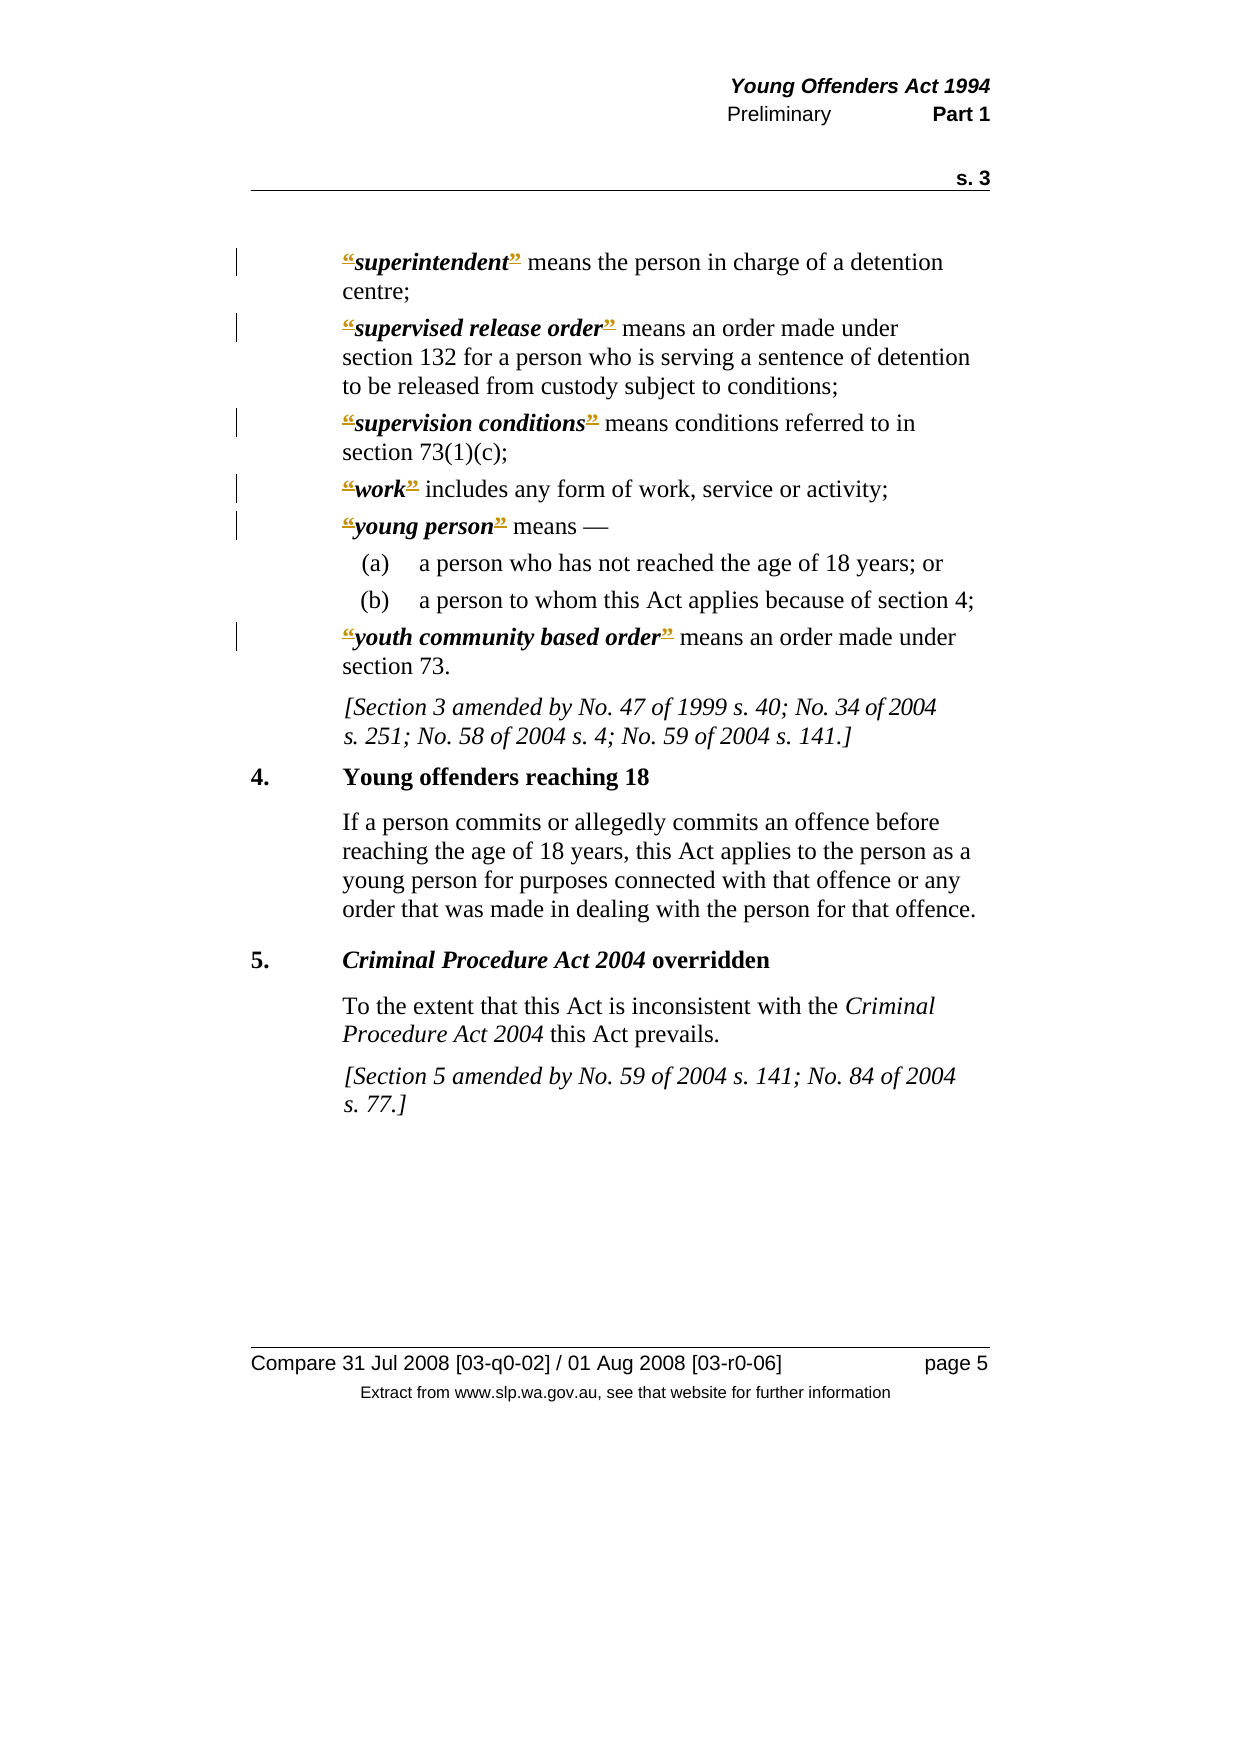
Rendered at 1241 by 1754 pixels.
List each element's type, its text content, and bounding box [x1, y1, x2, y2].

text youth community based order means an order made under section 73. [251, 622, 990, 679]
text If a person commits or allegedly commits an offence before reaching the age of 18 years, this Act applies to the person as a young person for purposes connected with that offence or any order that was made in dealing with the person for that offence. [251, 807, 990, 922]
text superintendent means the person in charge of a detention centre; [251, 247, 990, 305]
subtitle 4. Young offenders reaching 18 [251, 762, 990, 791]
text To the extent that this Act is inconsistent with the Criminal Procedure Act 2004 this Act prevails. [251, 991, 990, 1048]
text (a) a person who has not reached the age of 18 years; or [251, 548, 990, 577]
text (b) a person to whom this Act applies because of section 4; [251, 585, 990, 614]
text supervised release order means an order made under section 132 for a person who is serving a sentence of detention to be released from custody subject to conditions; [251, 313, 990, 399]
text work includes any form of work, service or activity; [251, 474, 990, 502]
subtitle 5. Criminal Procedure Act 2004 overridden [251, 945, 990, 974]
text young person means — [251, 511, 990, 539]
text supervision conditions means conditions referred to in section 73(1)(c); [251, 408, 990, 465]
text [Section 5 amended by No. 59 of 2004 s. 141; No. 84 of 2004 s. 77.] [251, 1061, 990, 1118]
text [Section 3 amended by No. 47 of 1999 s. 40; No. 34 of 2004 s. 251; No. 58 of 2004 s. 4; No. 59 of 2004 s. 141.] [251, 692, 990, 749]
